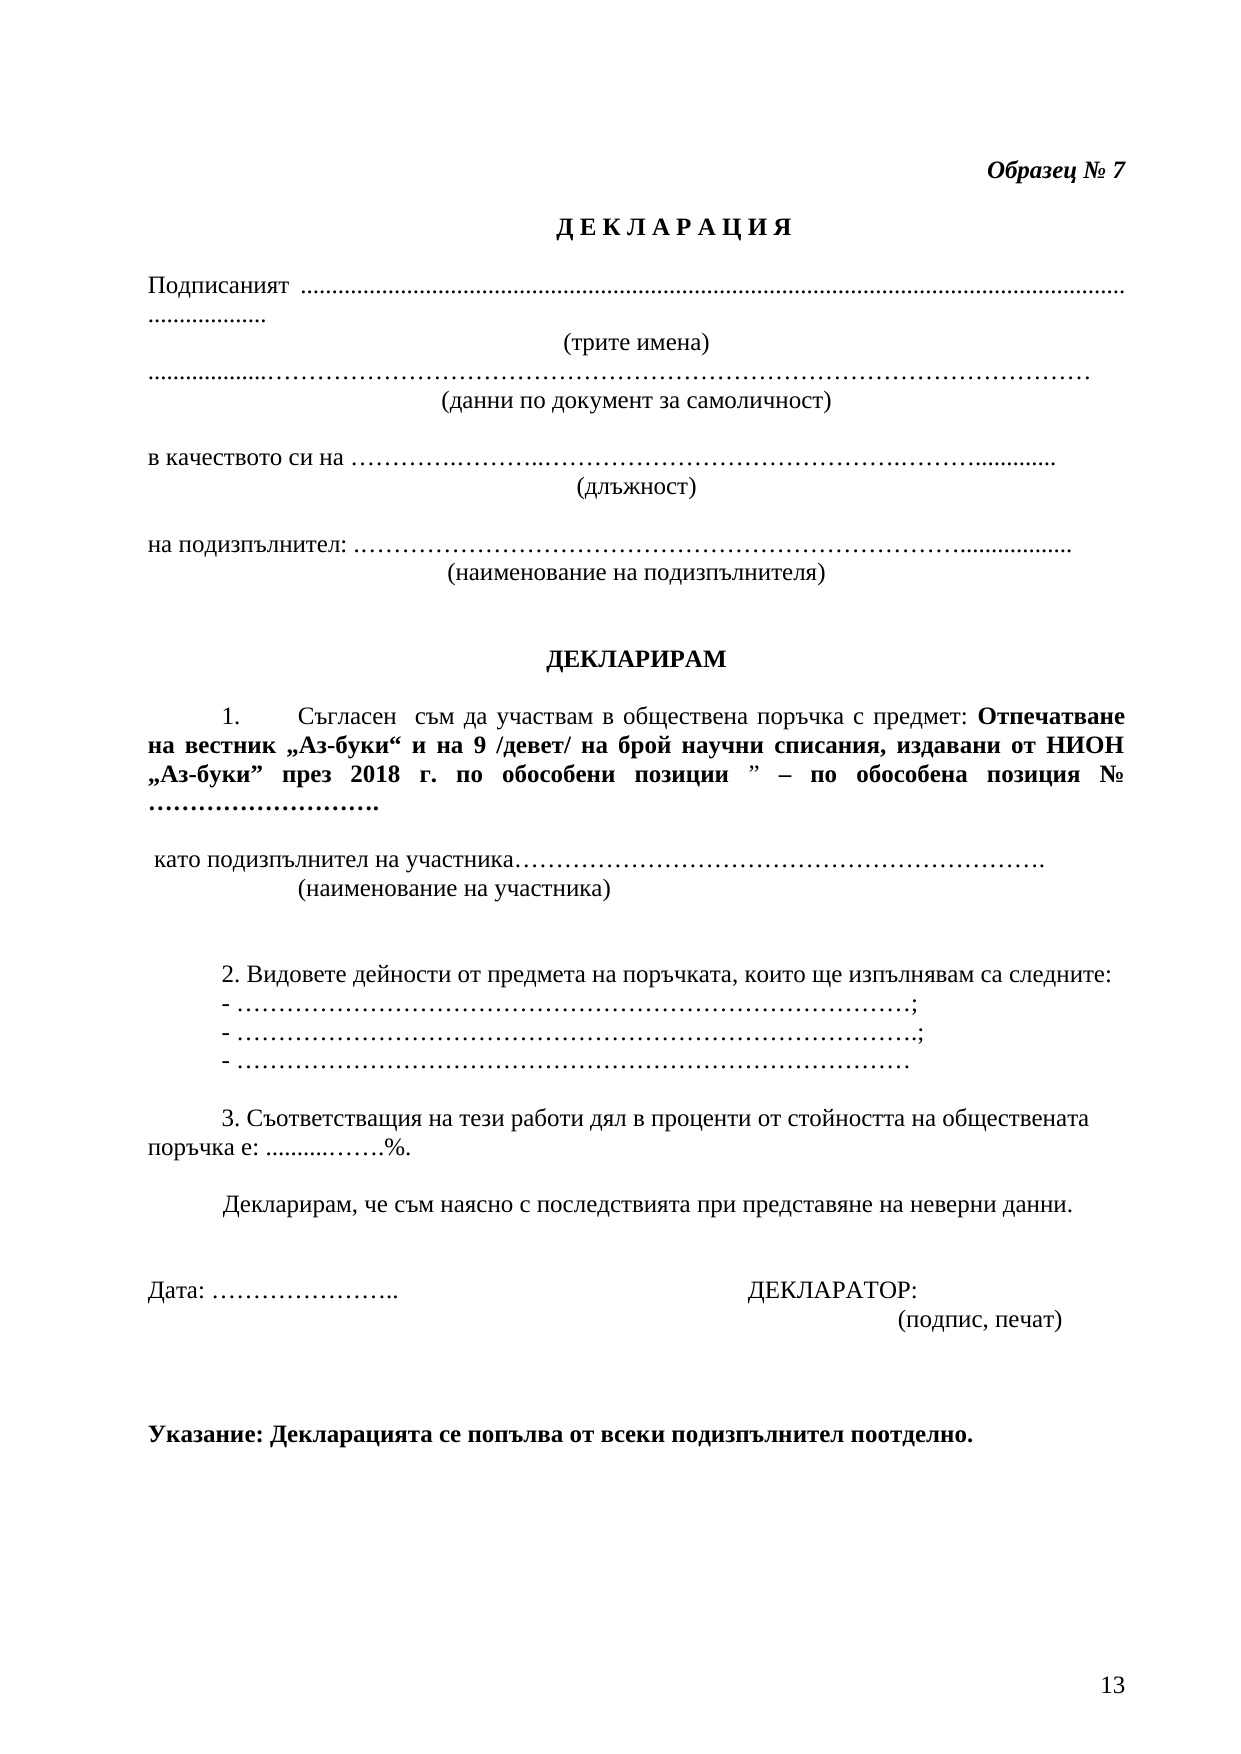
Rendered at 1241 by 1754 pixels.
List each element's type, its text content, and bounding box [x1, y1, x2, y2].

text Д Е К Л А Р А Ц И Я [148, 212, 1125, 241]
text Подписаният ....................................................................................................................................................... [148, 270, 1125, 327]
text - ……………………………………………………………………….; [148, 1017, 1125, 1045]
text (данни по документ за самоличност) [148, 385, 1125, 414]
text Дата: ………………….. ДЕКЛАРАТОР: [148, 1275, 1125, 1304]
text ...................……………………………………………………………………………………… [148, 356, 1125, 385]
text Декларирам, че съм наясно с последствията при представяне на неверни данни. [148, 1189, 1125, 1218]
text Указание: Декларацията се попълва от всеки подизпълнител поотделно. [148, 1419, 1125, 1448]
text ДЕКЛАРИРАМ [148, 644, 1125, 672]
text на подизпълнител: .……………………………………………………………….................. [148, 529, 1125, 557]
text 3. Съответстващия на тези работи дял в проценти от стойността на обществената поръчка е: ..........…….%. [148, 1103, 1125, 1160]
text - ………………………………………………………………………; [148, 988, 1125, 1017]
list Съгласен съм да участвам в обществена поръчка с предмет: Отпечатване на вестник „Аз-буки“ и на 9 /девет/ на брой научни списания, издавани от НИОН „Аз-буки” през 2018 г. по обособени позиции ” – по обособена позиция № ………………………. [148, 701, 1125, 816]
text (наименование на подизпълнителя) [148, 557, 1125, 586]
text Образец № 7 [148, 156, 1125, 184]
text 2. Видовете дейности от предмета на поръчката, които ще изпълнявам са следните: [148, 959, 1125, 988]
text (трите имена) [148, 327, 1125, 356]
text в качеството си на ………….………..…………………………………….………............. [148, 442, 1125, 471]
text като подизпълнител на участника………………………………………………………. (наименование на участника) [148, 844, 1125, 902]
text (длъжност) [148, 471, 1125, 500]
text - ……………………………………………………………………… [148, 1045, 1125, 1074]
text (подпис, печат) [148, 1304, 1125, 1333]
